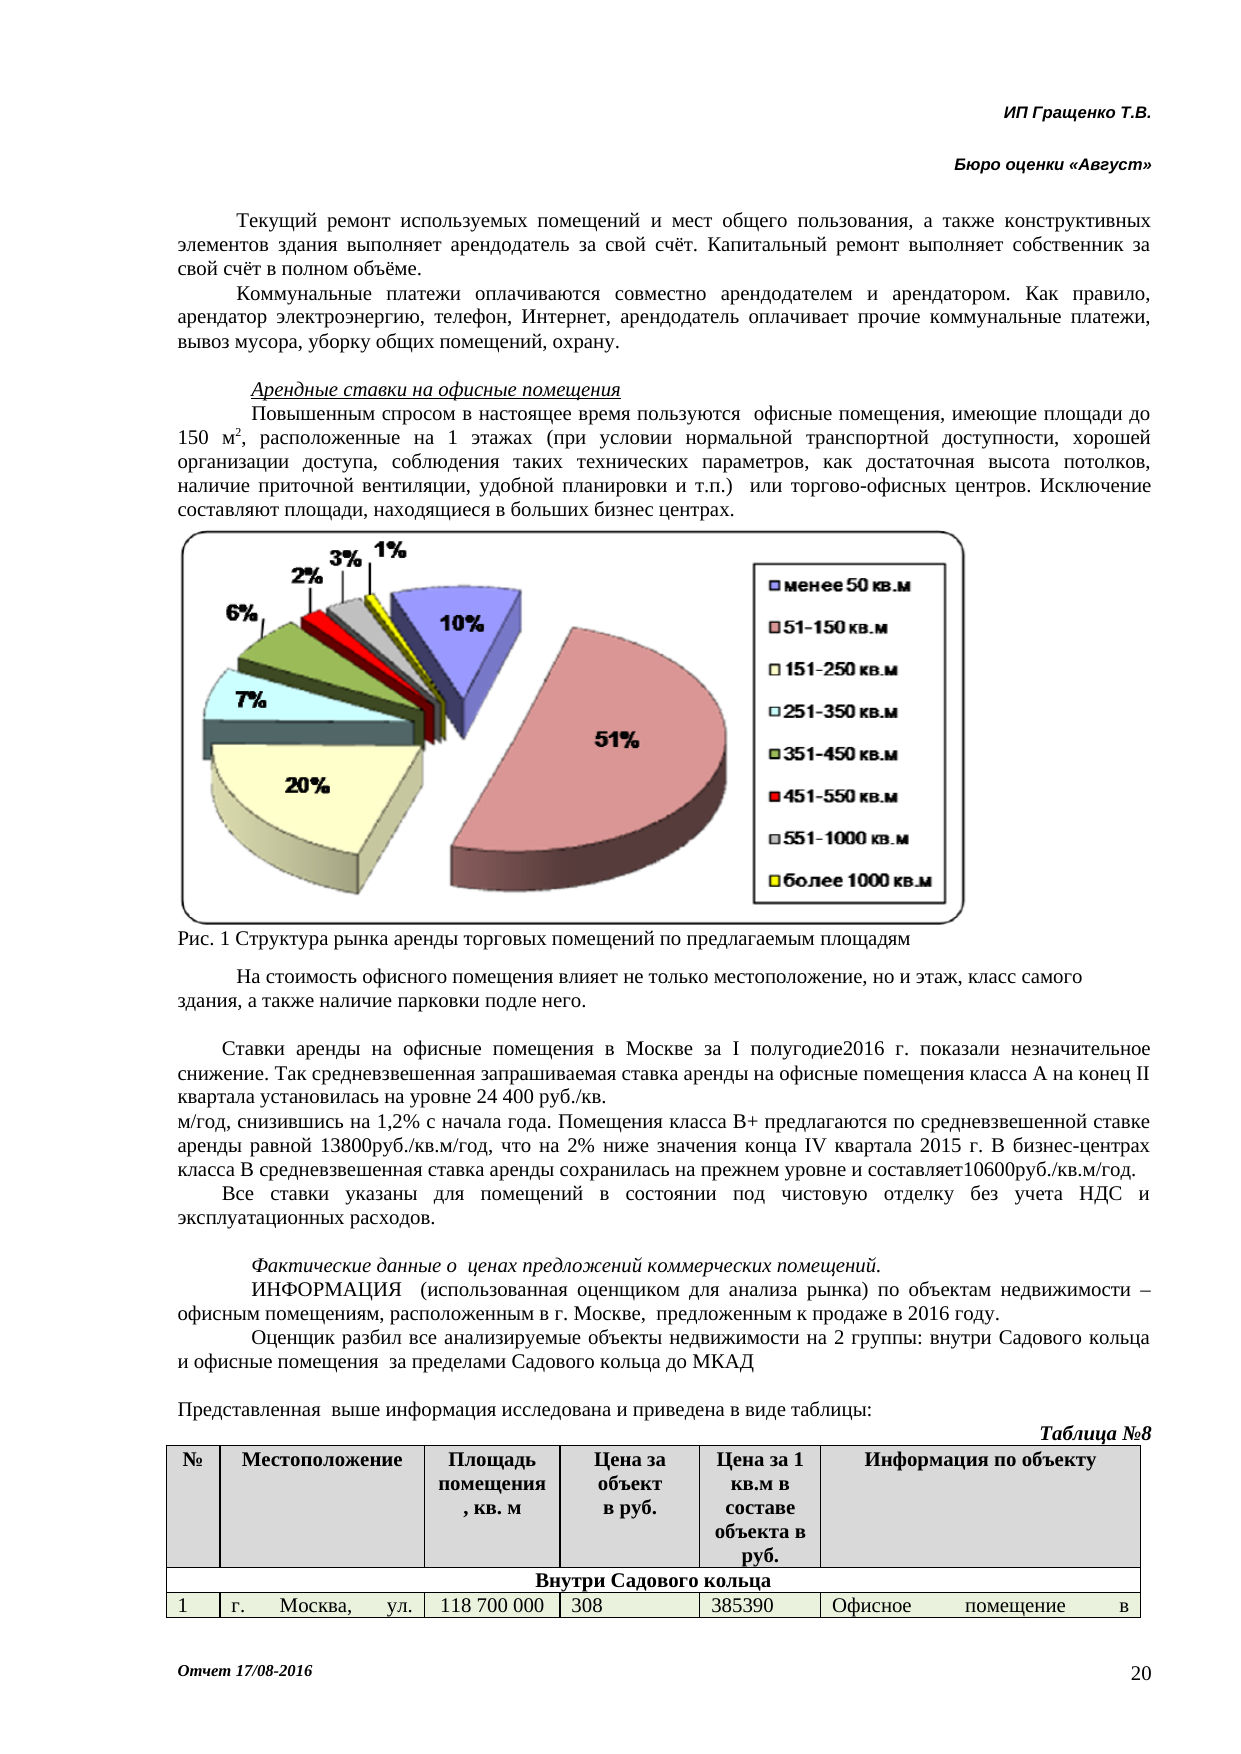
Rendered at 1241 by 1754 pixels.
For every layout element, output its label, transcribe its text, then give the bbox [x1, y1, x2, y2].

text Текущий ремонт используемых помещений и мест общего пользования, а также конструктивных элементов здания выполняет арендодатель за свой счёт. Капитальный ремонт выполняет собственник за свой счёт в полном объёме. [177, 208, 1152, 280]
text ИНФОРМАЦИЯ (использованная оценщиком для анализа рынка) по объектам недвижимости – офисным помещениям, расположенным в г. Москве, предложенным к продаже в 2016 году. [177, 1277, 1152, 1325]
text Фактические данные о ценах предложений коммерческих помещений. [177, 1253, 1152, 1277]
text Все ставки указаны для помещений в состоянии под чистовую отделку без учета НДС и эксплуатационных расходов. [177, 1181, 1152, 1229]
table_cell 308 [561, 1593, 699, 1617]
picture [177, 521, 989, 926]
text Коммунальные платежи оплачиваются совместно арендодателем и арендатором. Как правило, арендатор электроэнергию, телефон, Интернет, арендодатель оплачивает прочие коммунальные платежи, вывоз мусора, уборку общих помещений, охрану. [177, 280, 1152, 353]
text Ставки аренды на офисные помещения в Москве за I полугодие2016 г. показали незначительное снижение. Так средневзвешенная запрашиваемая ставка аренды на офисные помещения класса А на конец II квартала установилась на уровне 24 400 руб./кв. [177, 1036, 1152, 1108]
text На стоимость офисного помещения влияет не только местоположение, но и этаж, класс самого здания, а также наличие парковки подле него. [177, 964, 1152, 1012]
text Рис. 1 Структура рынка аренды торговых помещений по предлагаемым площадям [177, 926, 1152, 950]
table_header № [167, 1446, 219, 1567]
table_header Площадь помещения, кв. м [425, 1446, 559, 1567]
text Оценщик разбил все анализируемые объекты недвижимости на 2 группы: внутри Садового кольца и офисные помещения за пределами Садового кольца до МКАД [177, 1325, 1152, 1373]
table_cell 118 700 000 [425, 1593, 559, 1617]
text Повышенным спросом в настоящее время пользуются офисные помещения, имеющие площади до 150 м2, расположенные на 1 этажах (при условии нормальной транспортной доступности, хорошей организации доступа, соблюдения таких технических параметров, как достаточная высота потолков, наличие приточной вентиляции, удобной планировки и т.п.) или торгово-офисных центров. Исключение составляют площади, находящиеся в больших бизнес центрах. [177, 401, 1152, 521]
table_header Местоположение [221, 1446, 424, 1567]
table_cell 1 [167, 1593, 219, 1617]
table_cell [221, 1593, 424, 1617]
text Представленная выше информация исследована и приведена в виде таблицы: [177, 1397, 1152, 1421]
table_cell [821, 1593, 1140, 1617]
text Арендные ставки на офисные помещения [177, 377, 1152, 401]
table_header Цена за объект в руб. [561, 1446, 699, 1567]
table_header Информация по объекту [821, 1446, 1140, 1567]
table_cell Внутри Садового кольца [167, 1568, 1140, 1592]
text Таблица №8 [177, 1421, 1152, 1445]
text м/год, снизившись на 1,2% с начала года. Помещения класса В+ предлагаются по средневзвешенной ставке аренды равной 13800руб./кв.м/год, что на 2% ниже значения конца IV квартала 2015 г. В бизнес-центрах класса В средневзвешенная ставка аренды сохранилась на прежнем уровне и составляет10600руб./кв.м/год. [177, 1108, 1152, 1181]
table_header Цена за 1 кв.м в составе объекта в руб. [700, 1446, 820, 1567]
table_cell 385390 [700, 1593, 820, 1617]
